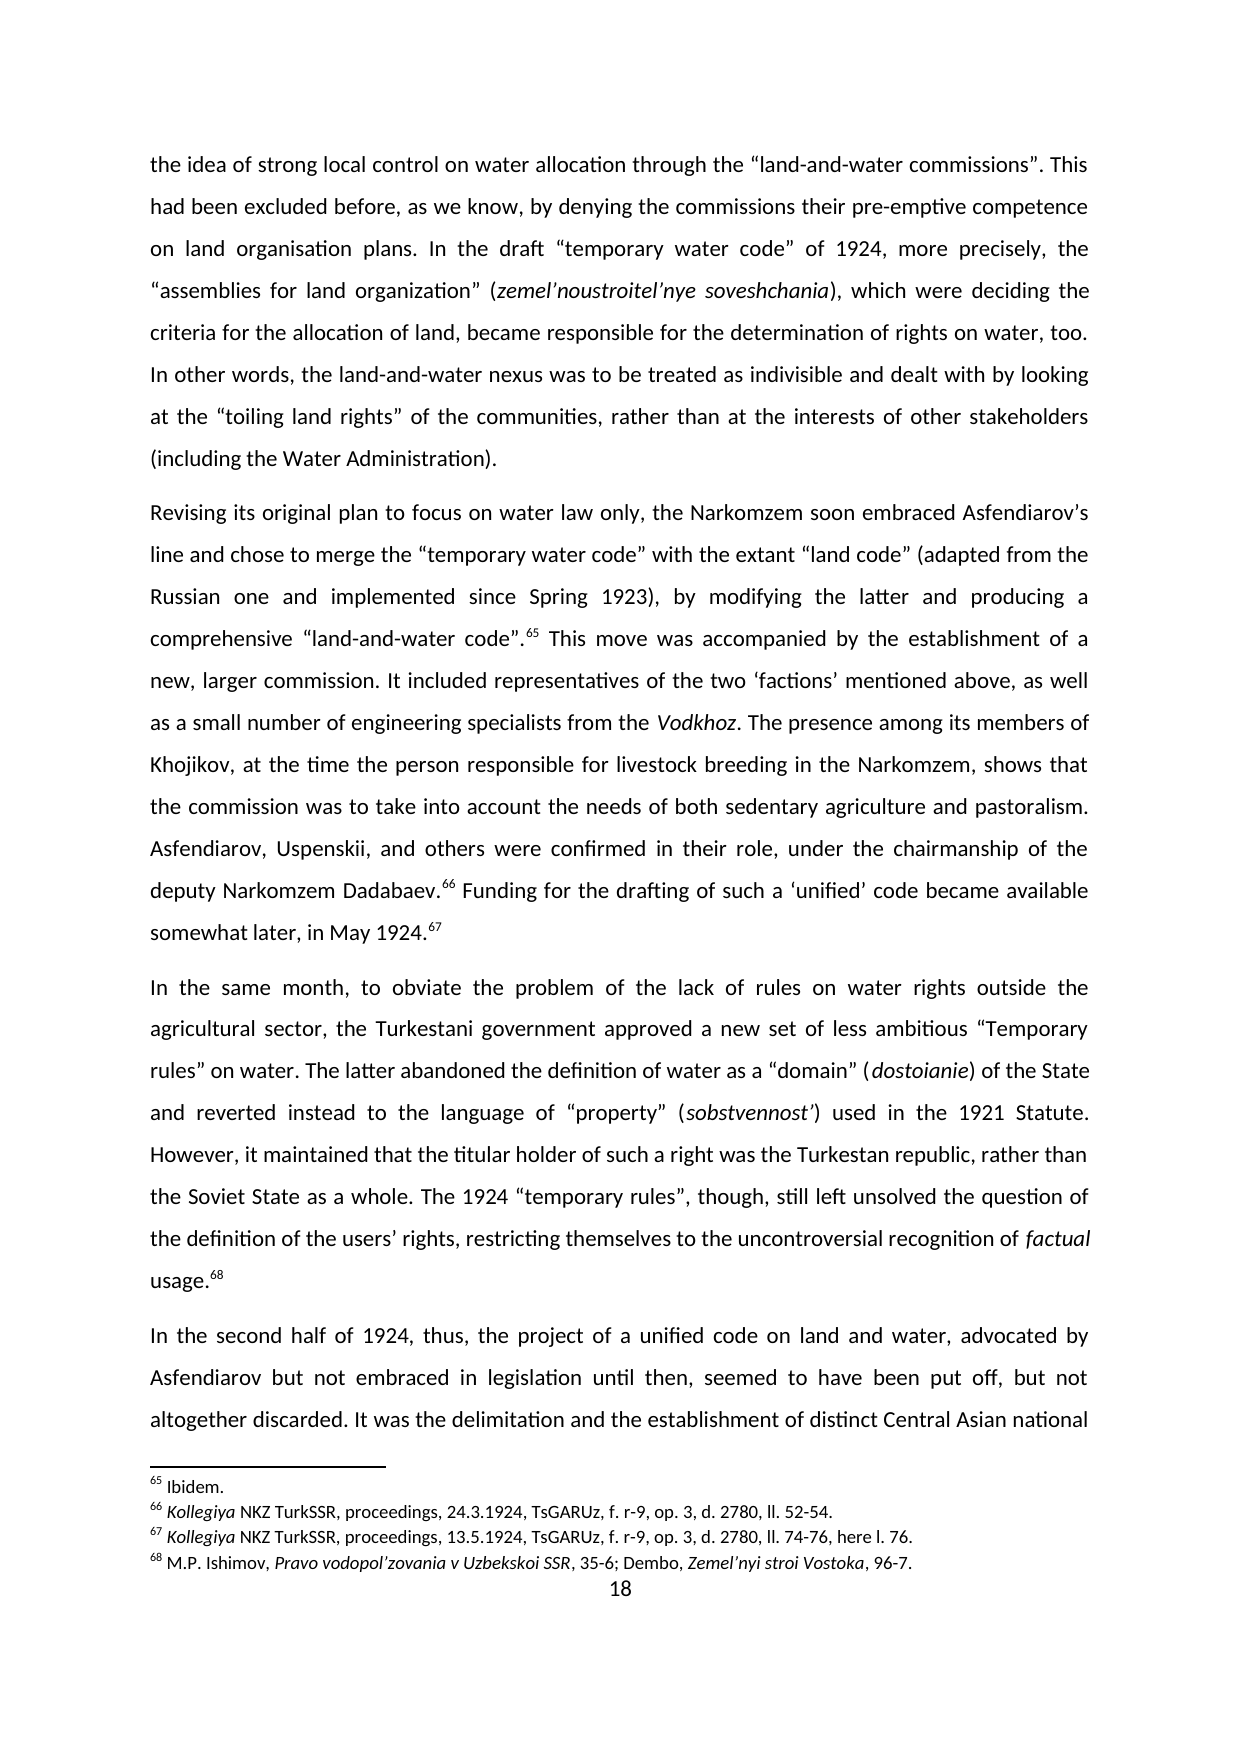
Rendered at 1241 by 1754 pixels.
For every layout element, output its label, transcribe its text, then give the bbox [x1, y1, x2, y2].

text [150, 1321, 1090, 1433]
text In the same month, to obviate the problem of the lack of rules on water rights outside the agricultural sector, the Turkestani government approved a new set of less ambitious “Temporary rules” on water. The latter abandoned the definition of water as a “domain” (dostoianie) of the State and reverted instead to the language of “property” (sobstvennost’) used in the 1921 Statute. However, it maintained that the titular holder of such a right was the Turkestan republic, rather than the Soviet State as a whole. The 1924 “temporary rules”, though, still left unsolved the question of the definition of the users’ rights, restricting themselves to the uncontroversial recognition of factual usage. [150, 973, 1090, 1294]
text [150, 150, 1090, 472]
text Revising its original plan to focus on water law only, the Narkomzem soon embraced Asfendiarov’s line and chose to merge the “temporary water code” with the extant “land code” (adapted from the Russian one and implemented since Spring 1923), by modifying the latter and producing a comprehensive “land-and-water code”. This move was accompanied by the establishment of a new, larger commission. It included representatives of the two ‘factions’ mentioned above, as well as a small number of engineering specialists from the Vodkhoz. The presence among its members of Khojikov, at the time the person responsible for livestock breeding in the Narkomzem, shows that the commission was to take into account the needs of both sedentary agriculture and pastoralism. Asfendiarov, Uspenskii, and others were confirmed in their role, under the chairmanship of the deputy Narkomzem Dadabaev. Funding for the drafting of such a ‘unified’ code became available somewhat later, in May 1924. [150, 498, 1090, 946]
